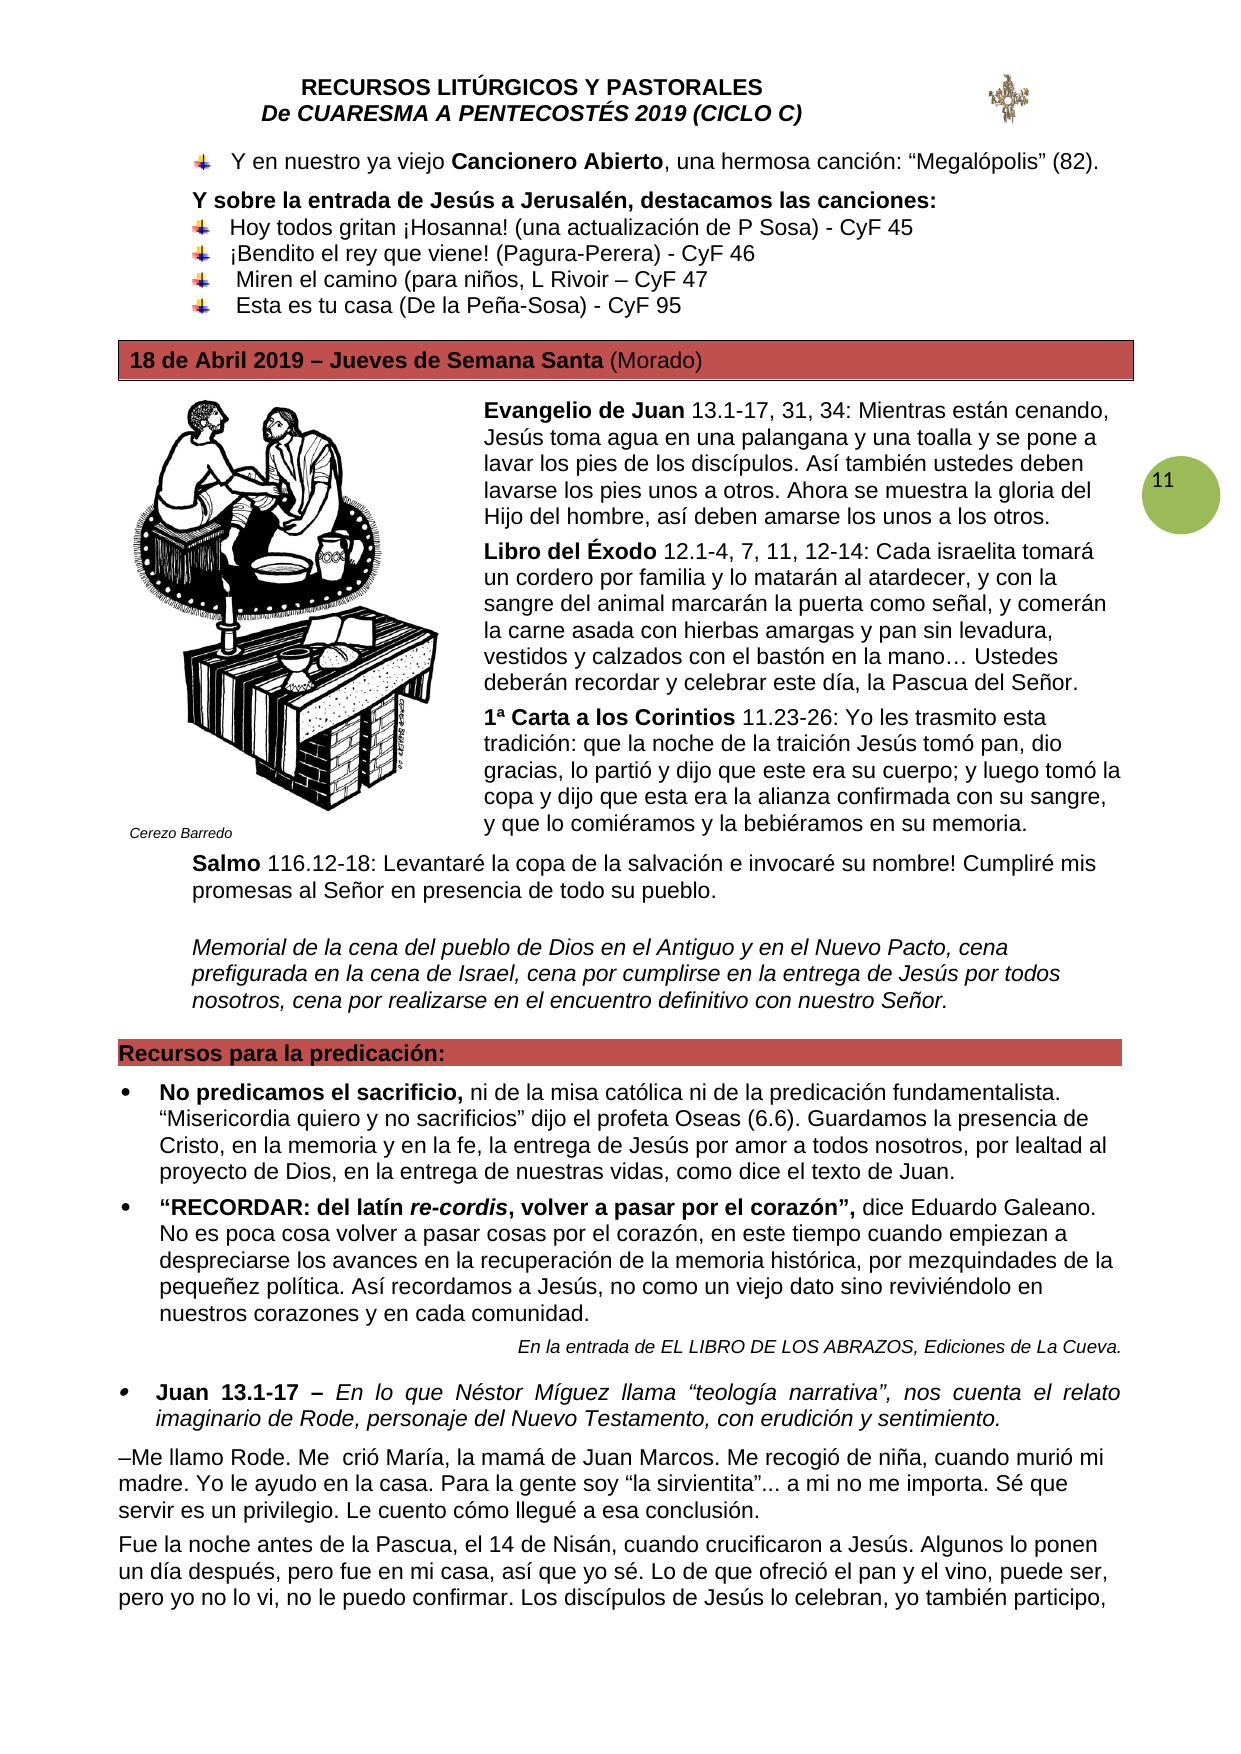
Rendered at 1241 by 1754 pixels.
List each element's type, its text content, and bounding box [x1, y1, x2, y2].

list ¡Bendito el rey que viene! (Pagura-Perera) - CyF 46 [192, 240, 1122, 266]
picture [129, 397, 441, 817]
list Y en nuestro ya viejo Cancionero Abierto, una hermosa canción: “Megalópolis” (82). [193, 148, 1122, 174]
list Miren el camino (para niños, L Rivoir – CyF 47 [192, 266, 1122, 292]
picture [192, 218, 210, 235]
table_header 18 de Abril 2019 – Jueves de Semana Santa (Morado) [119, 341, 1133, 379]
picture [988, 73, 1032, 125]
table_header Evangelio de Juan 13.1-17, 31, 34: Mientras están cenando, Jesús toma agua en una palangana y una toalla y se pone a lavar los pies de los discípulos. Así también ustedes deben lavarse los pies unos a otros. Ahora se muestra la gloria del Hijo del hombre, así deben amarse los unos a los otros. Libro del Éxodo 12.1-4, 7, 11, 12-14: Cada israelita tomará un cordero por familia y lo matarán al atardecer, y con la sangre del animal marcarán la puerta como señal, y comerán la carne asada con hierbas amargas y pan sin levadura, vestidos y calzados con el bastón en la mano… Ustedes deberán recordar y celebrar este día, la Pascua del Señor. 1ª Carta a los Corintios 11.23-26: Yo les trasmito esta tradición: que la noche de la traición Jesús tomó pan, dio gracias, lo partió y dijo que este era su cuerpo; y luego tomó la copa y dijo que esta era la alianza confirmada con su sangre, y que lo comiéramos y la bebiéramos en su memoria. [473, 398, 1133, 850]
text Salmo 116.12-18: Levantaré la copa de la salvación e invocaré su nombre! Cumpliré mis promesas al Señor en presencia de todo su pueblo. [192, 850, 1122, 903]
list Juan 13.1-17 – En lo que Néstor Míguez llama “teología narrativa”, nos cuenta el relato imaginario de Rode, personaje del Nuevo Testamento, con erudición y sentimiento. [118, 1379, 1122, 1431]
list En la entrada de EL LIBRO DE LOS ABRAZOS, Ediciones de La Cueva. [303, 1336, 1122, 1357]
text –Me llamo Rode. Me crió María, la mamá de Juan Marcos. Me recogió de niña, cuando murió mi madre. Yo le ayudo en la casa. Para la gente soy “la sirvientita”... a mi no me importa. Sé que servir es un privilegio. Le cuento cómo llegué a esa conclusión. [118, 1444, 1122, 1523]
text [118, 1531, 1122, 1610]
picture [192, 297, 210, 314]
text Memorial de la cena del pueblo de Dios en el Antiguo y en el Nuevo Pacto, cena prefigurada en la cena de Israel, cena por cumplirse en la entrega de Jesús por todos nosotros, cena por realizarse en el encuentro definitivo con nuestro Señor. [192, 934, 1122, 1013]
list “RECORDAR: del latín re-cordis, volver a pasar por el corazón”, dice Eduardo Galeano. No es poca cosa volver a pasar cosas por el corazón, en este tiempo cuando empiezan a despreciarse los avances en la recuperación de la memoria histórica, por mezquindades de la pequeñez política. Así recordamos a Jesús, no como un viejo dato sino reviviéndolo en nuestros corazones y en cada comunidad. [122, 1194, 1122, 1326]
list No predicamos el sacrificio, ni de la misa católica ni de la predicación fundamentalista. “Misericordia quiero y no sacrificios” dijo el profeta Oseas (6.6). Guardamos la presencia de Cristo, en la memoria y en la fe, la entrega de Jesús por amor a todos nosotros, por lealtad al proyecto de Dios, en la entrega de nuestras vidas, como dice el texto de Juan. [122, 1079, 1122, 1184]
picture [194, 153, 211, 170]
picture [192, 271, 210, 288]
list Esta es tu casa (De la Peña-Sosa) - CyF 95 [192, 292, 1122, 319]
picture [192, 244, 210, 262]
text Y sobre la entrada de Jesús a Jerusalén, destacamos las canciones: [192, 187, 1122, 213]
text Recursos para la predicación: [118, 1039, 1122, 1066]
table_header Cerezo Barredo [118, 398, 472, 850]
list Hoy todos gritan ¡Hosanna! (una actualización de P Sosa) - CyF 45 [192, 213, 1122, 240]
